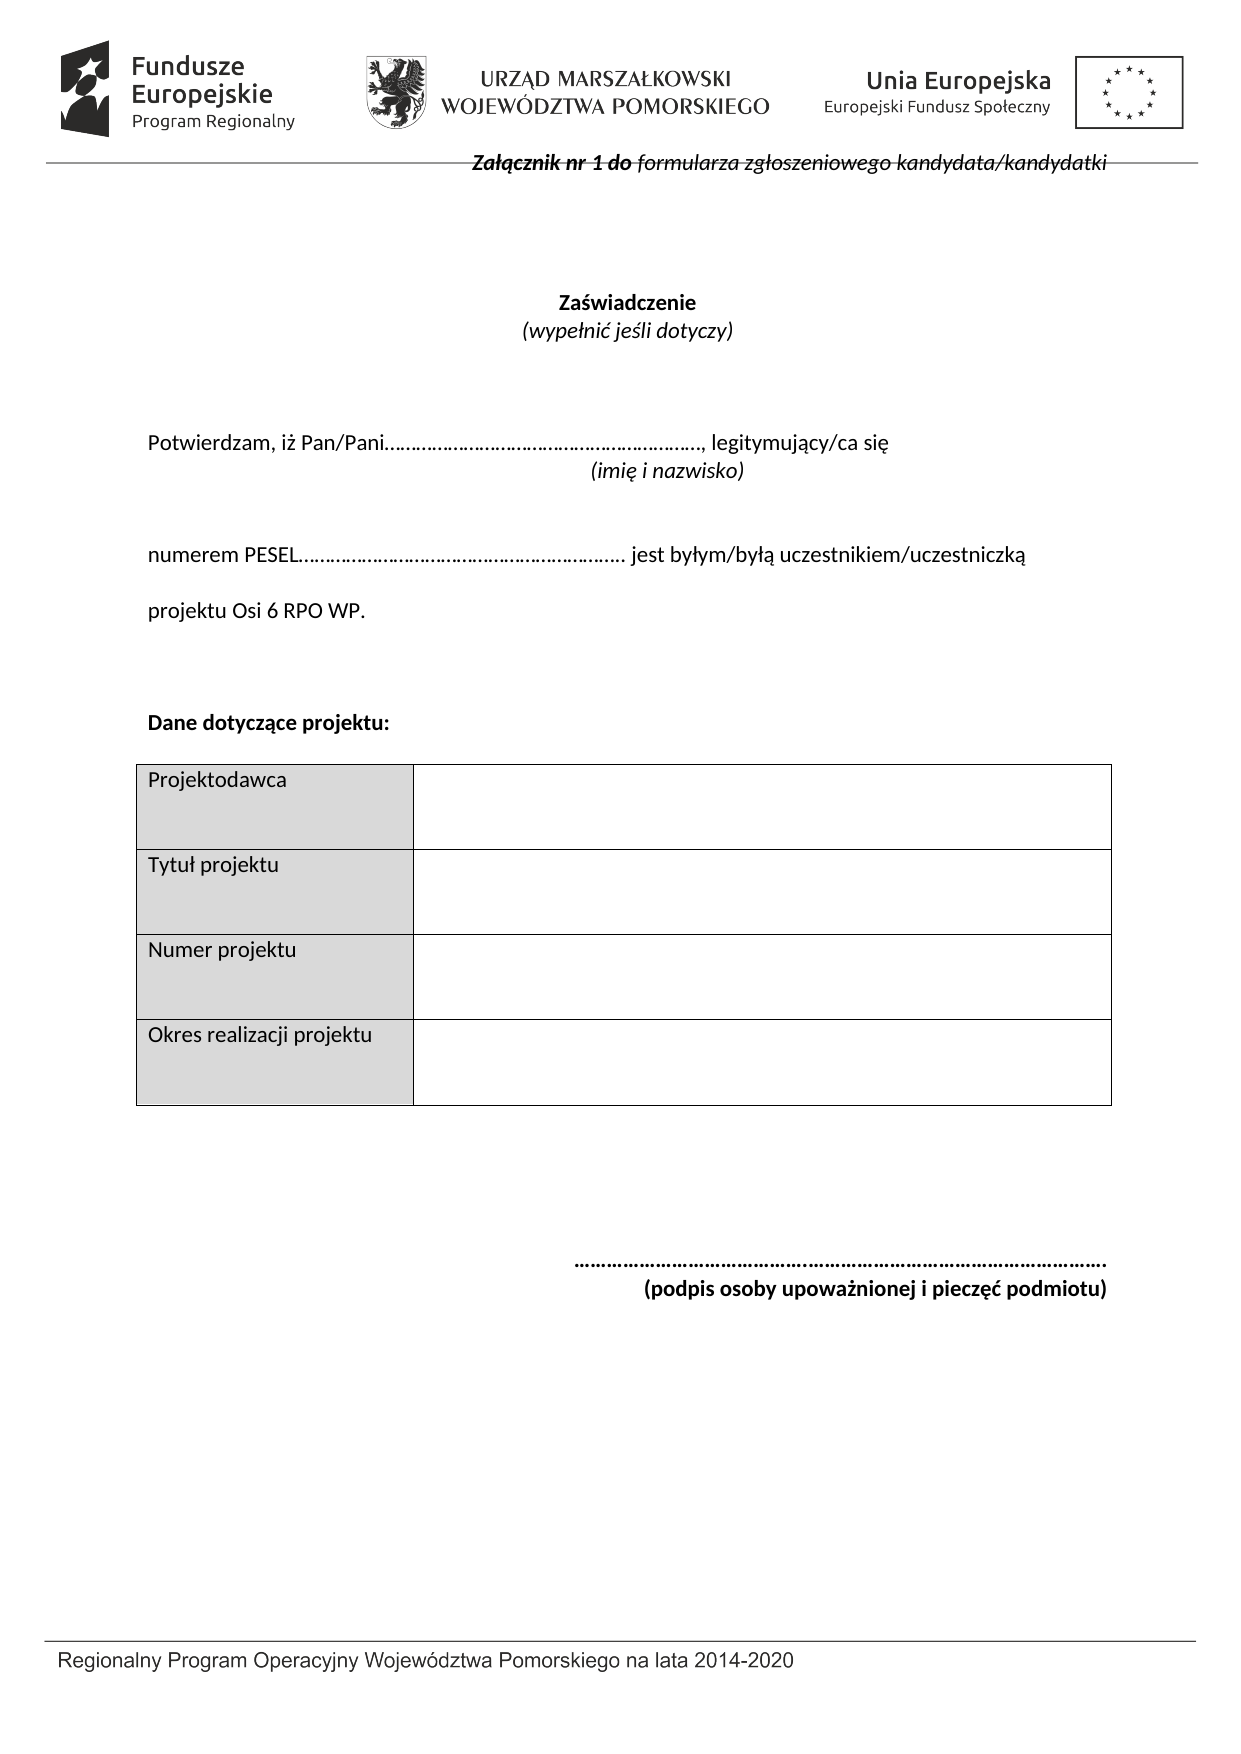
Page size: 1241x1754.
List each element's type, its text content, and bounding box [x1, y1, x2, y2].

table_cell Tytuł projektu [137, 850, 413, 934]
text …………………………………….………………………………………………. [148, 1246, 1107, 1274]
text (podpis osoby upoważnionej i pieczęć podmiotu) [148, 1274, 1107, 1302]
table_cell [414, 935, 1111, 1019]
text projektu Osi 6 RPO WP. [148, 596, 1107, 624]
text numerem PESEL…………………………………………………….. jest byłym/byłą uczestnikiem/uczestniczką [148, 540, 1107, 568]
picture [44, 1640, 1197, 1672]
text Zaświadczenie [148, 288, 1107, 316]
table_cell [414, 1020, 1111, 1104]
table_cell Okres realizacji projektu [137, 1020, 413, 1104]
picture [45, 40, 1199, 164]
table_header [414, 765, 1111, 849]
table_header Projektodawca [137, 765, 413, 849]
text Załącznik nr 1 do formularza zgłoszeniowego kandydata/kandydatki [148, 148, 1107, 176]
text Potwierdzam, iż Pan/Pani……………………………………………………, legitymujący/ca się [148, 428, 1107, 456]
text Dane dotyczące projektu: [148, 708, 1107, 736]
text (imię i nazwisko) [148, 456, 1107, 484]
table_cell Numer projektu [137, 935, 413, 1019]
text (wypełnić jeśli dotyczy) [148, 316, 1107, 344]
table_cell [414, 850, 1111, 934]
